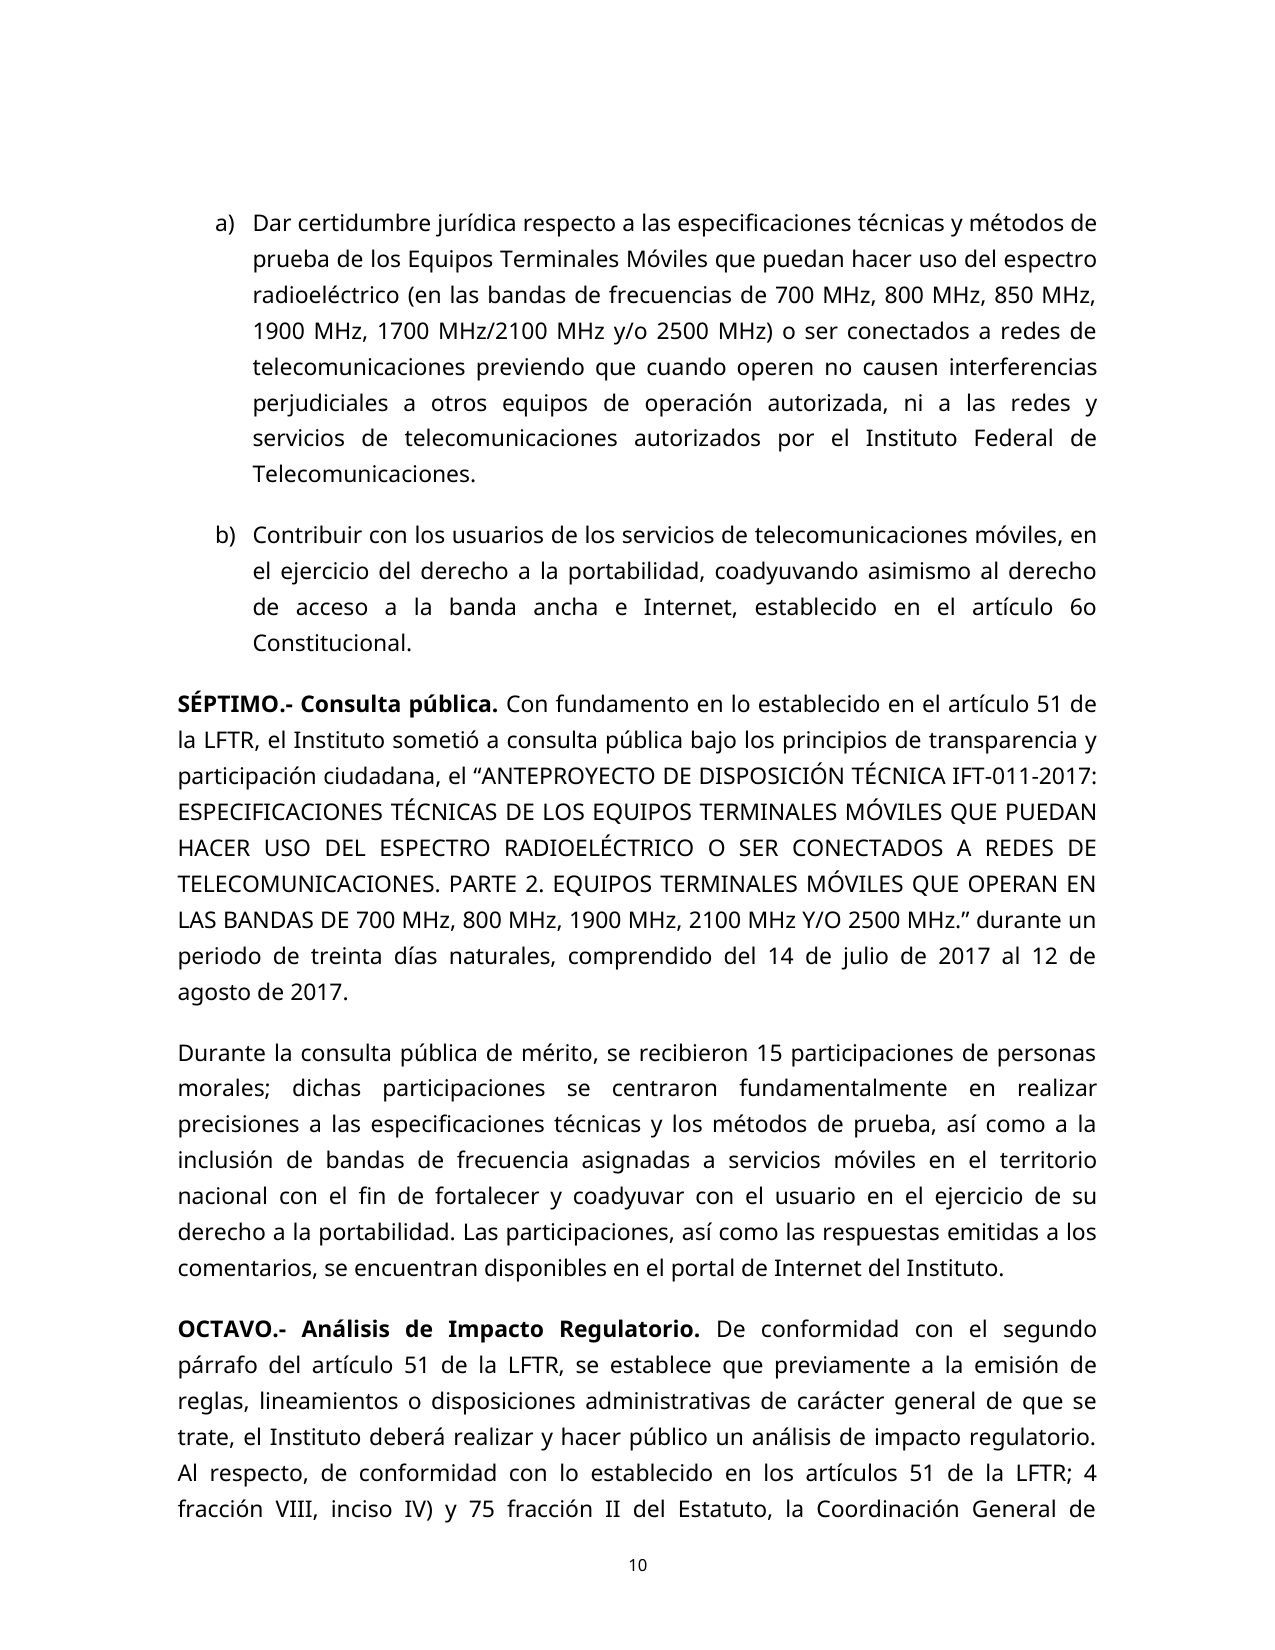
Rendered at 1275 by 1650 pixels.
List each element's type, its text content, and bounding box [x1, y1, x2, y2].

text SÉPTIMO.- Consulta pública. Con fundamento en lo establecido en el artículo 51 de la LFTR, el Instituto sometió a consulta pública bajo los principios de transparencia y participación ciudadana, el “ANTEPROYECTO DE DISPOSICIÓN TÉCNICA IFT-011-2017: ESPECIFICACIONES TÉCNICAS DE LOS EQUIPOS TERMINALES MÓVILES QUE PUEDAN HACER USO DEL ESPECTRO RADIOELÉCTRICO O SER CONECTADOS A REDES DE TELECOMUNICACIONES. PARTE 2. EQUIPOS TERMINALES MÓVILES QUE OPERAN EN LAS BANDAS DE 700 MHz, 800 MHz, 1900 MHz, 2100 MHz Y/O 2500 MHz.” durante un periodo de treinta días naturales, comprendido del 14 de julio de 2017 al 12 de agosto de 2017. [177, 688, 1098, 1007]
text Durante la consulta pública de mérito, se recibieron 15 participaciones de personas morales; dichas participaciones se centraron fundamentalmente en realizar precisiones a las especificaciones técnicas y los métodos de prueba, así como a la inclusión de bandas de frecuencia asignadas a servicios móviles en el territorio nacional con el fin de fortalecer y coadyuvar con el usuario en el ejercicio de su derecho a la portabilidad. Las participaciones, así como las respuestas emitidas a los comentarios, se encuentran disponibles en el portal de Internet del Instituto. [177, 1036, 1098, 1283]
list Contribuir con los usuarios de los servicios de telecomunicaciones móviles, en el ejercicio del derecho a la portabilidad, coadyuvando asimismo al derecho de acceso a la banda ancha e Internet, establecido en el artículo 6o Constitucional. [215, 519, 1098, 658]
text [177, 1313, 1098, 1524]
list Dar certidumbre jurídica respecto a las especificaciones técnicas y métodos de prueba de los Equipos Terminales Móviles que puedan hacer uso del espectro radioeléctrico (en las bandas de frecuencias de 700 MHz, 800 MHz, 850 MHz, 1900 MHz, 1700 MHz/2100 MHz y/o 2500 MHz) o ser conectados a redes de telecomunicaciones previendo que cuando operen no causen interferencias perjudiciales a otros equipos de operación autorizada, ni a las redes y servicios de telecomunicaciones autorizados por el Instituto Federal de Telecomunicaciones. [215, 207, 1098, 489]
